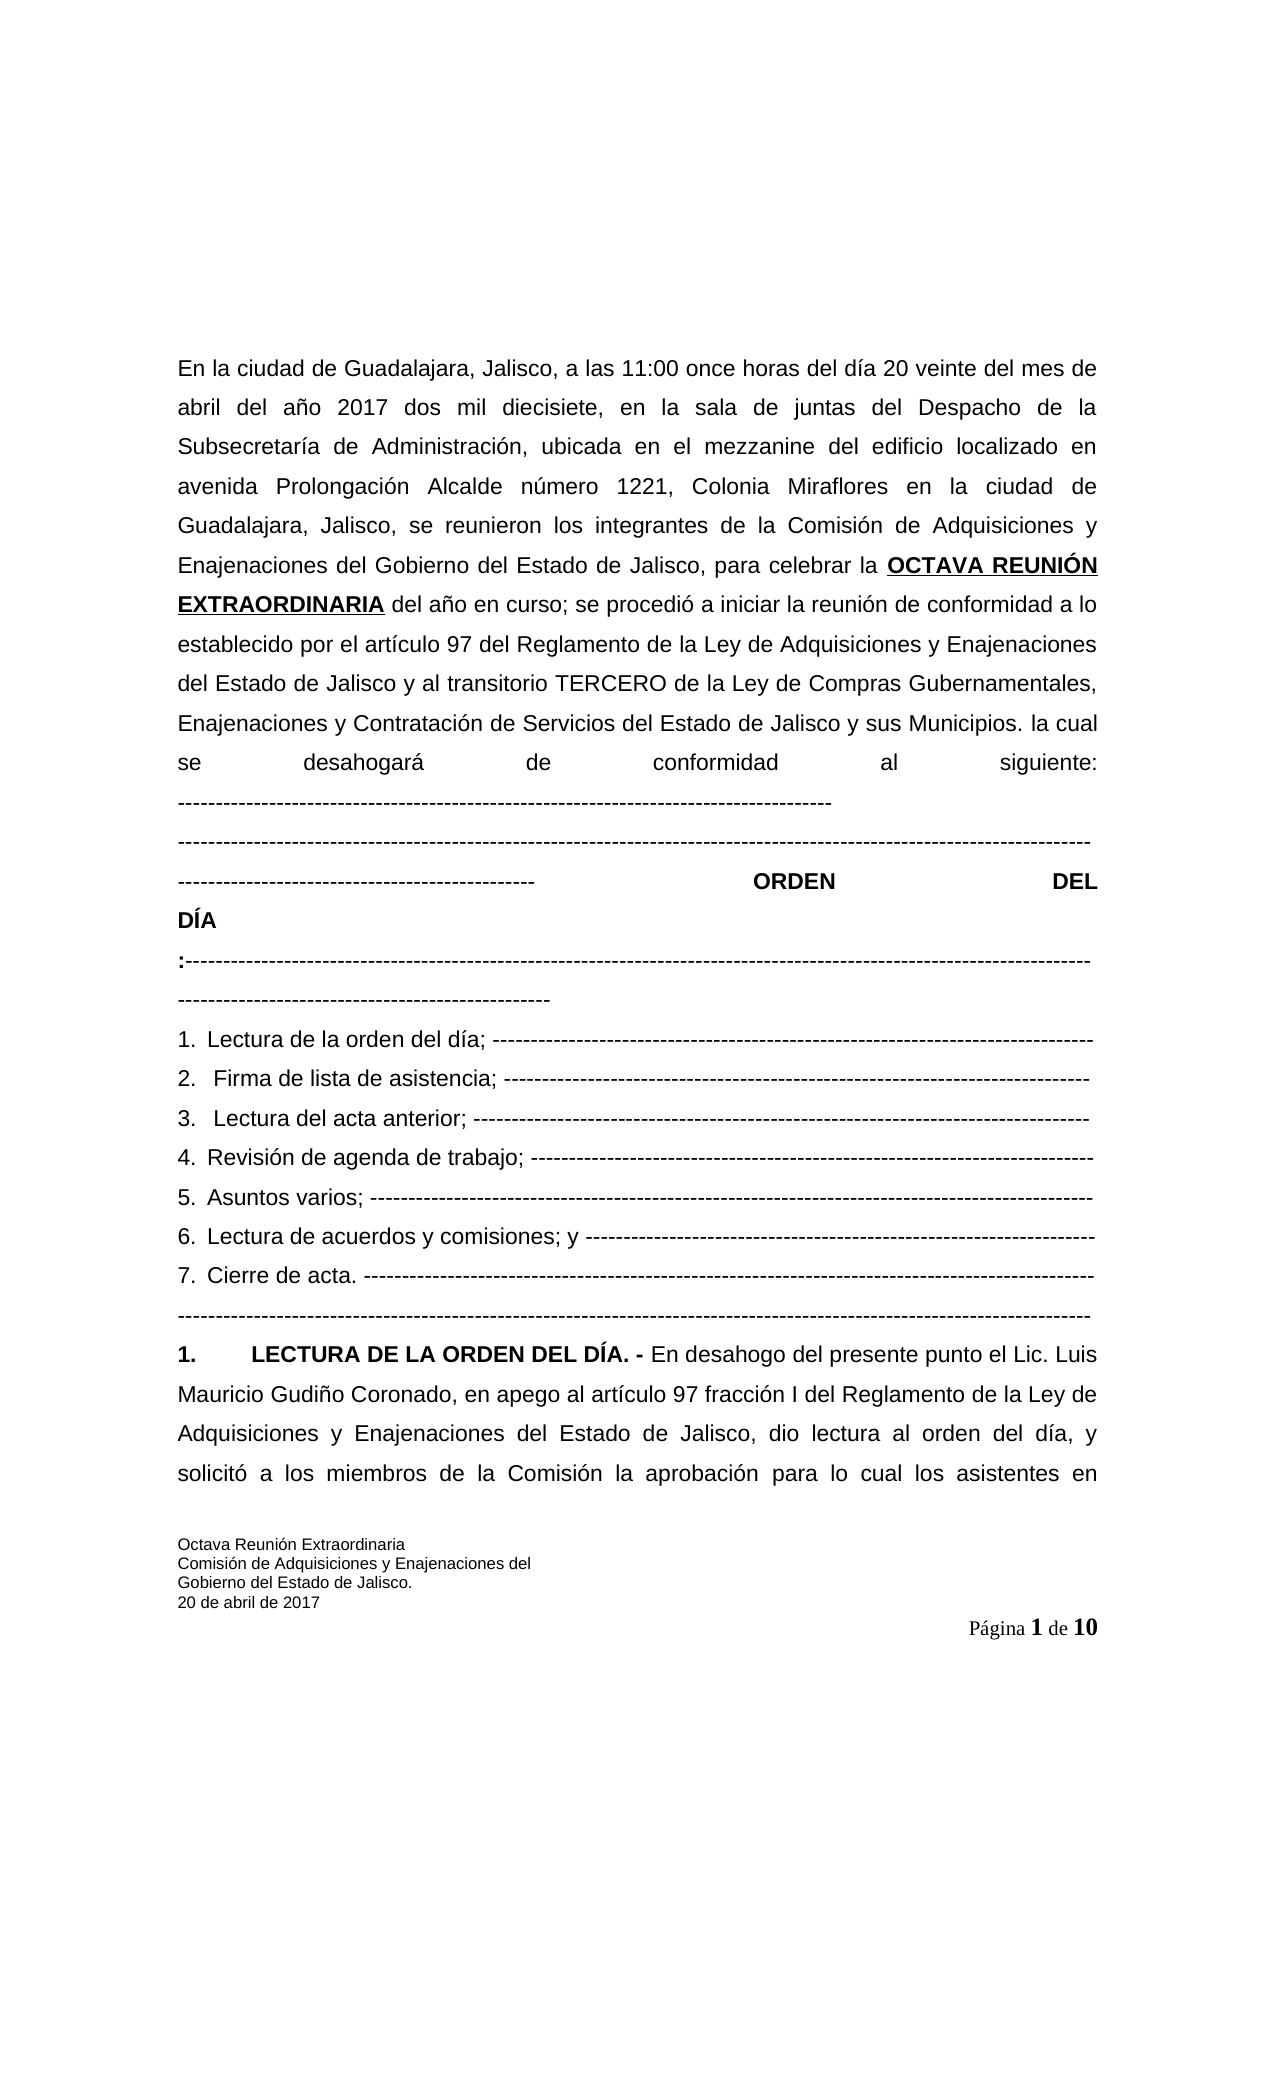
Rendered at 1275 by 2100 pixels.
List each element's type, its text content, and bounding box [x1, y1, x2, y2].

text En la ciudad de Guadalajara, Jalisco, a las 11:00 once horas del día 20 veinte del mes de abril del año 2017 dos mil diecisiete, en la sala de juntas del Despacho de la Subsecretaría de Administración, ubicada en el mezzanine del edificio localizado en avenida Prolongación Alcalde número 1221, Colonia Miraflores en la ciudad de Guadalajara, Jalisco, se reunieron los integrantes de la Comisión de Adquisiciones y Enajenaciones del Gobierno del Estado de Jalisco, para celebrar la OCTAVA REUNIÓN EXTRAORDINARIA del año en curso; se procedió a iniciar la reunión de conformidad a lo establecido por el artículo 97 del Reglamento de la Ley de Adquisiciones y Enajenaciones del Estado de Jalisco y al transitorio TERCERO de la Ley de Compras Gubernamentales, Enajenaciones y Contratación de Servicios del Estado de Jalisco y sus Municipios. la cual se desahogará de conformidad al siguiente: -------------------------------------------------------------------------------------- [177, 354, 1098, 815]
text ------------------------------------------------------------------------------------------------------------------------ [177, 1302, 1098, 1328]
list Asuntos varios; ----------------------------------------------------------------------------------------------- [177, 1183, 1098, 1210]
list Firma de lista de asistencia; ----------------------------------------------------------------------------- [177, 1065, 1098, 1091]
list Lectura de acuerdos y comisiones; y ------------------------------------------------------------------- [177, 1223, 1098, 1249]
list Lectura del acta anterior; --------------------------------------------------------------------------------- [177, 1104, 1098, 1131]
text ------------------------------------------------------------------------------------------------------------------------ [177, 828, 1098, 854]
list Cierre de acta. ------------------------------------------------------------------------------------------------ [177, 1262, 1098, 1289]
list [177, 1341, 1098, 1486]
list Revisión de agenda de trabajo; -------------------------------------------------------------------------- [177, 1144, 1098, 1170]
text ----------------------------------------------- ORDEN DEL DÍA:------------------------------------------------------------------------------------------------------------------------------------------------------------------------ [177, 868, 1098, 1012]
list Lectura de la orden del día; ------------------------------------------------------------------------------- [177, 1026, 1098, 1052]
